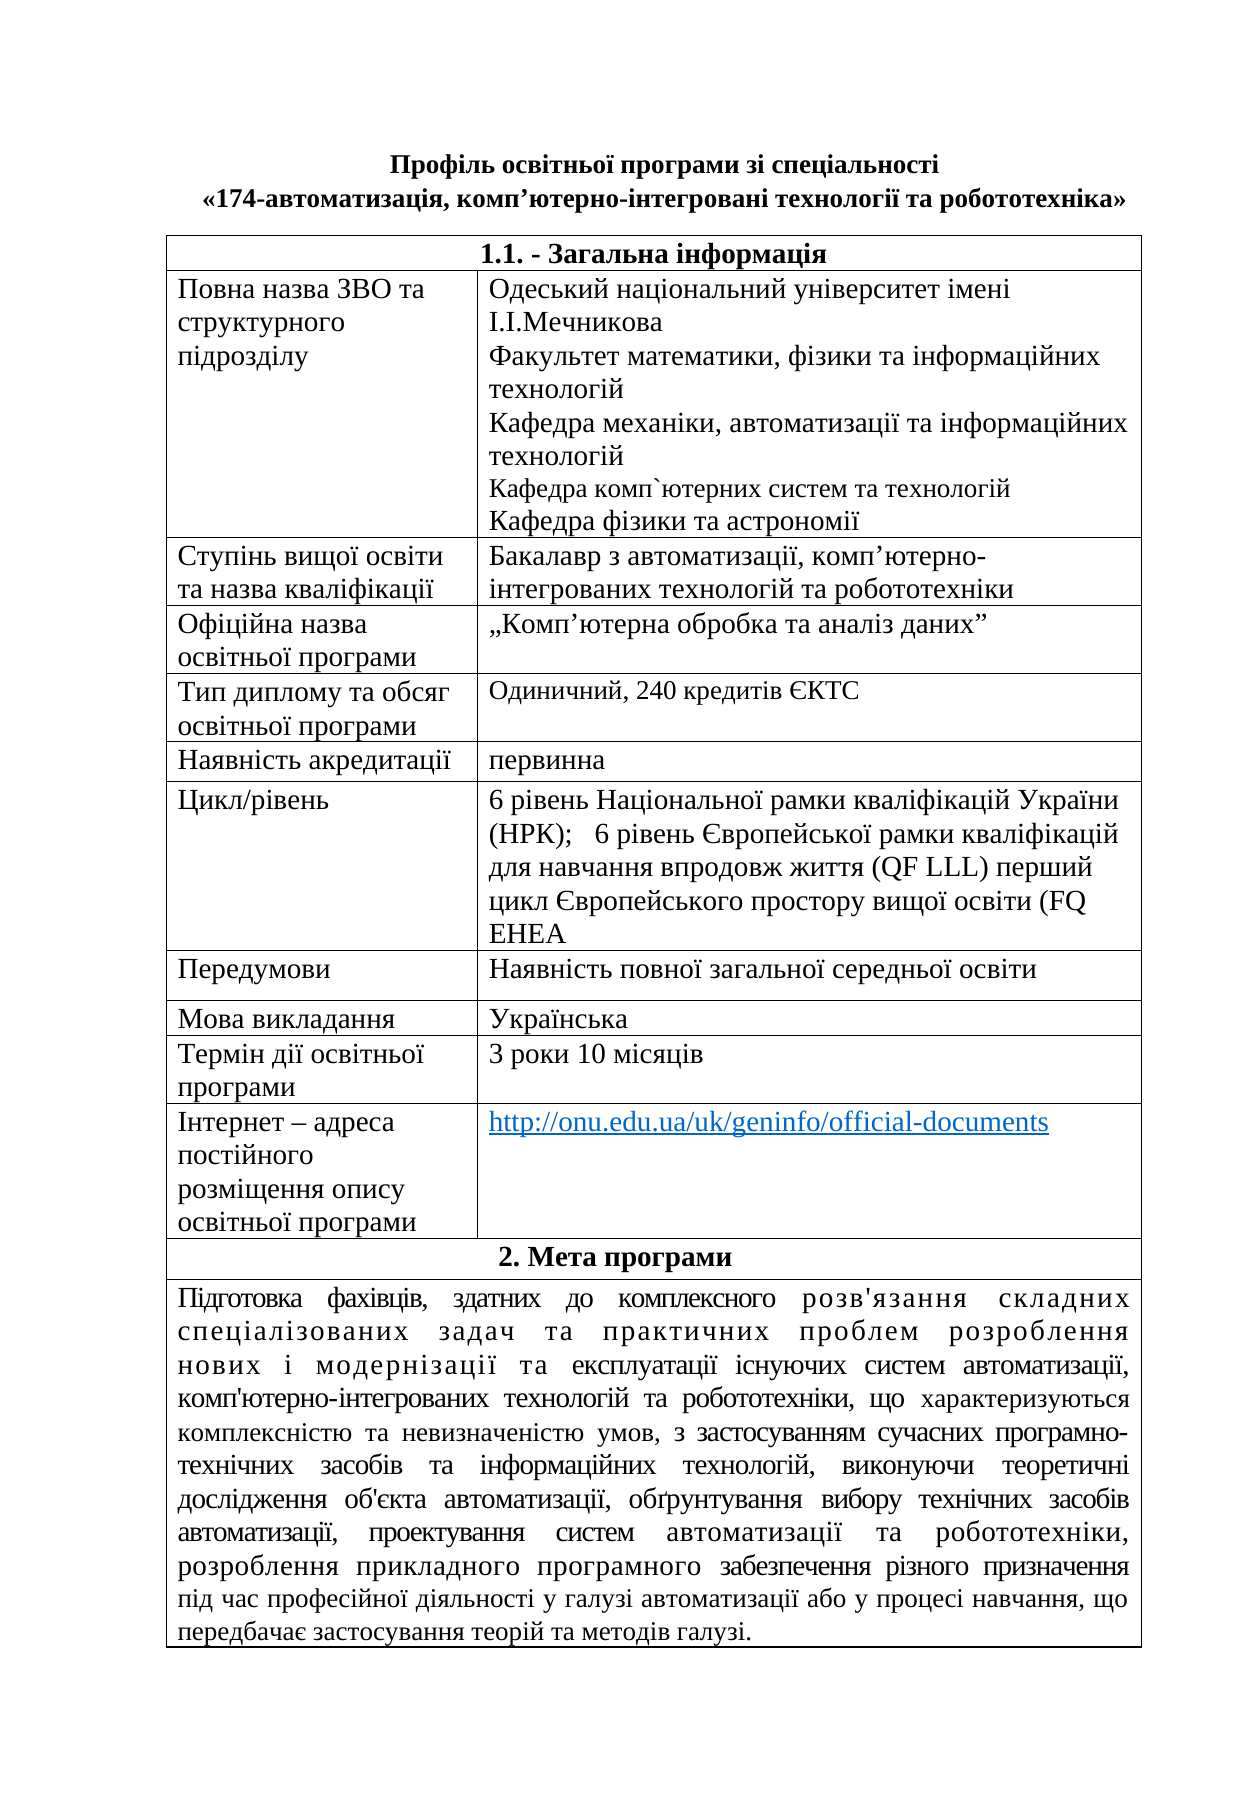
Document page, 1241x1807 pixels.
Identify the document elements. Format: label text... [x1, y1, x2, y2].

table_cell Ступінь вищої освіти та назва кваліфікації [167, 538, 477, 605]
table_cell Термін дії освітньої програми [167, 1036, 477, 1103]
table_cell Інтернет – адреса постійного розміщення опису освітньої програми [167, 1104, 477, 1238]
table_cell Українська [478, 1001, 1141, 1035]
table_cell Одеський національний університет імені І.І.Мечникова Факультет математики, фізики та інформаційних технологій Кафедра механіки, автоматизації та інформаційних технологій Кафедра комп`ютерних систем та технологій Кафедра фізики та астрономії [478, 271, 1141, 537]
text «174-автоматизація, комп’ютерно-інтегровані технології та робототехніка» [177, 182, 1152, 213]
table_cell Підготовка фахівців, здатних до комплексного розв'язання складних спеціалізованих задач та практичних проблем розроблення нових і модернізації та експлуатації існуючих систем автоматизації, комп'ютерно-інтегрованих технологій та робототехніки, що характеризуються комплексністю та невизначеністю умов, з застосуванням сучасних програмно-технічних засобів та інформаційних технологій, виконуючи теоретичні дослідження об'єкта автоматизації, обґрунтування вибору технічних засобів автоматизації, проектування систем автоматизації та робототехніки, розроблення прикладного програмного забезпечення різного призначення під час професійної діяльності у галузі автоматизації або у процесі навчання, що передбачає застосування теорій та методів галузі. [167, 1280, 1141, 1646]
table_cell Тип диплому та обсяг освітньої програми [167, 674, 477, 741]
table_cell http://onu.edu.ua/uk/geninfo/official-documents [478, 1104, 1141, 1238]
table_cell Наявність повної загальної середньої освіти [478, 951, 1141, 1000]
text Профіль освітньої програми зі спеціальності [177, 148, 1152, 179]
table_cell Цикл/рівень [167, 782, 477, 950]
table_header 1.1. - Загальна інформація [167, 236, 1141, 270]
table_cell Мова викладання [167, 1001, 477, 1035]
table_cell Офіційна назва освітньої програми [167, 606, 477, 673]
table_cell Одиничний, 240 кредитів ЄКТС [478, 674, 1141, 741]
table_cell Наявність акредитації [167, 742, 477, 781]
table_cell 2. Мета програми [167, 1239, 1141, 1279]
table_cell „Комп’ютерна обробка та аналіз даних” [478, 606, 1141, 673]
table_cell первинна [478, 742, 1141, 781]
table_cell Бакалавр з автоматизації, комп’ютерно-інтегрованих технологій та робототехніки [478, 538, 1141, 605]
table_cell Передумови [167, 951, 477, 1000]
table_cell 3 роки 10 місяців [478, 1036, 1141, 1103]
table_cell 6 рівень Національної рамки кваліфікацій України (НРК); 6 рівень Європейської рамки кваліфікацій для навчання впродовж життя (QF LLL) перший цикл Європейського простору вищої освіти (FQ EHEA [478, 782, 1141, 950]
table_cell Повна назва ЗВО та структурного підрозділу [167, 271, 477, 537]
